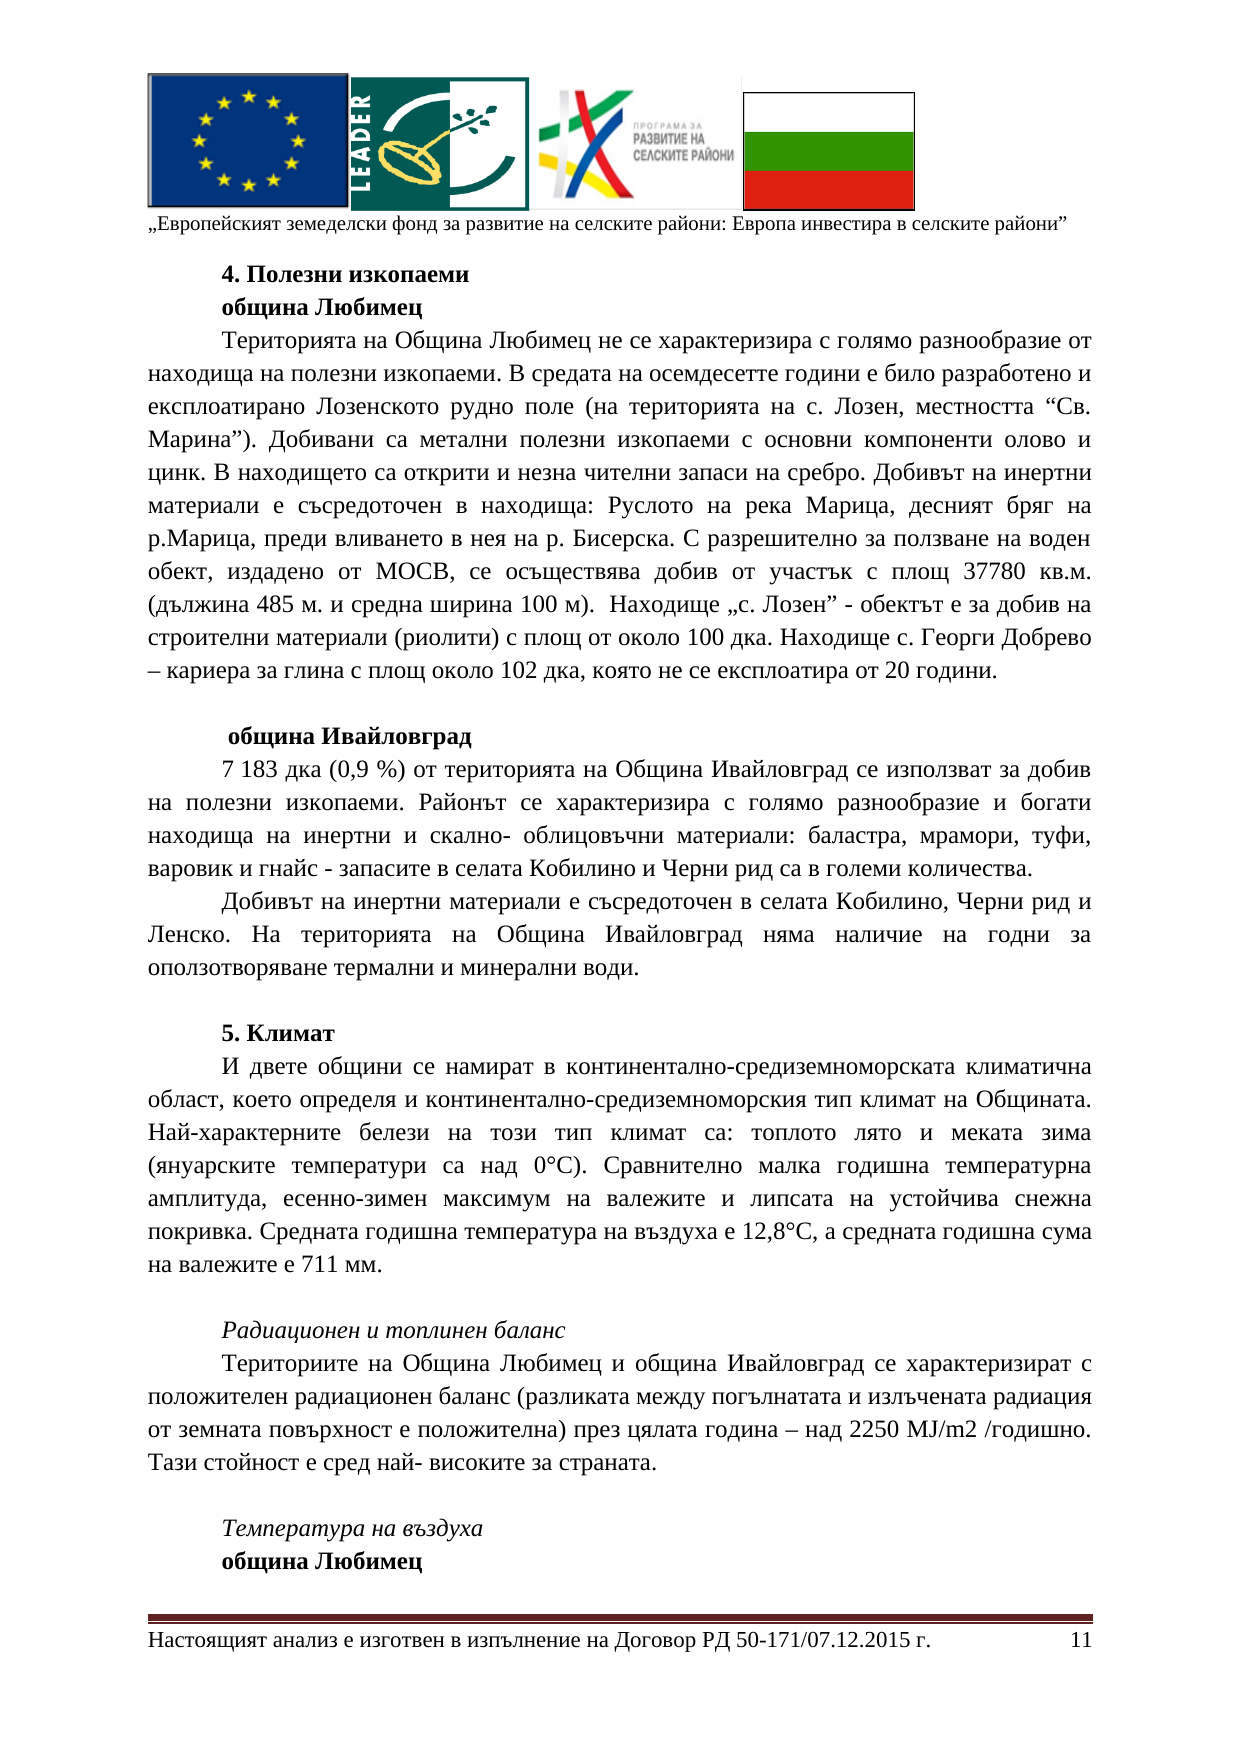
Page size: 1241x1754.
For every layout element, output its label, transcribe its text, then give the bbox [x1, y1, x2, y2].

text община Ивайловград [148, 721, 1093, 750]
text Териториите на Община Любимец и община Ивайловград се характеризират с положителен радиационен баланс (разликата между погълнатата и излъчената радиация от земната повърхност е положителна) през цялата година – над 2250 MJ/m2 /годишно. Тази стойност е сред най- високите за страната. [148, 1348, 1093, 1476]
text община Любимец [148, 1546, 1093, 1575]
text община Любимец [148, 292, 1093, 320]
picture [147, 73, 743, 211]
text 4. Полезни изкопаеми [148, 259, 1093, 287]
text 5. Климат [148, 1018, 1093, 1047]
text Радиационен и топлинен баланс [148, 1315, 1093, 1344]
text 7 183 дка (0,9 %) от територията на Община Ивайловград се използват за добив на полезни изкопаеми. Районът се характеризира с голямо разнообразие и богати находища на инертни и скално- облицовъчни материали: баластра, мрамори, туфи, варовик и гнайс - запасите в селата Кобилино и Черни рид са в големи количества. [148, 754, 1093, 882]
text Температура на въздуха [148, 1513, 1093, 1542]
text Територията на Община Любимец не се характеризира с голямо разнообразие от находища на полезни изкопаеми. В средата на осемдесетте години е било разработено и експлоатирано Лозенското рудно поле (на територията на с. Лозен, местността “Св. Марина”). Добивани са метални полезни изкопаеми с основни компоненти олово и цинк. В находището са открити и незна чителни запаси на сребро. Добивът на инертни материали е съсредоточен в находища: Руслото на река Марица, десният бряг на р.Марица, преди вливането в нея на р. Бисерска. С разрешително за ползване на воден обект, издадено от МОСВ, се осъществява добив от участък с площ 37780 кв.м. (дължина 485 м. и средна ширина 100 м). Находище „с. Лозен” - обектът е за добив на строителни материали (риолити) с площ от около 100 дка. Находище с. Георги Добрево – кариера за глина с площ около 102 дка, която не се експлоатира от 20 години. [148, 325, 1093, 684]
text Добивът на инертни материали е съсредоточен в селата Кобилино, Черни рид и Ленско. На територията на Община Ивайловград няма наличие на годни за оползотворяване термални и минерални води. [148, 886, 1093, 981]
text И двете общини се намират в континентално-средиземноморската климатична област, което определя и континентално-средиземноморския тип климат на Общината. Най-характерните белези на този тип климат са: топлото лято и меката зима (януарските температури са над 0°С). Сравнително малка годишна температурна амплитуда, есенно-зимен максимум на валежите и липсата на устойчива снежна покривка. Средната годишна температура на въздуха е 12,8°С, а средната годишна сума на валежите е 711 мм. [148, 1051, 1093, 1278]
